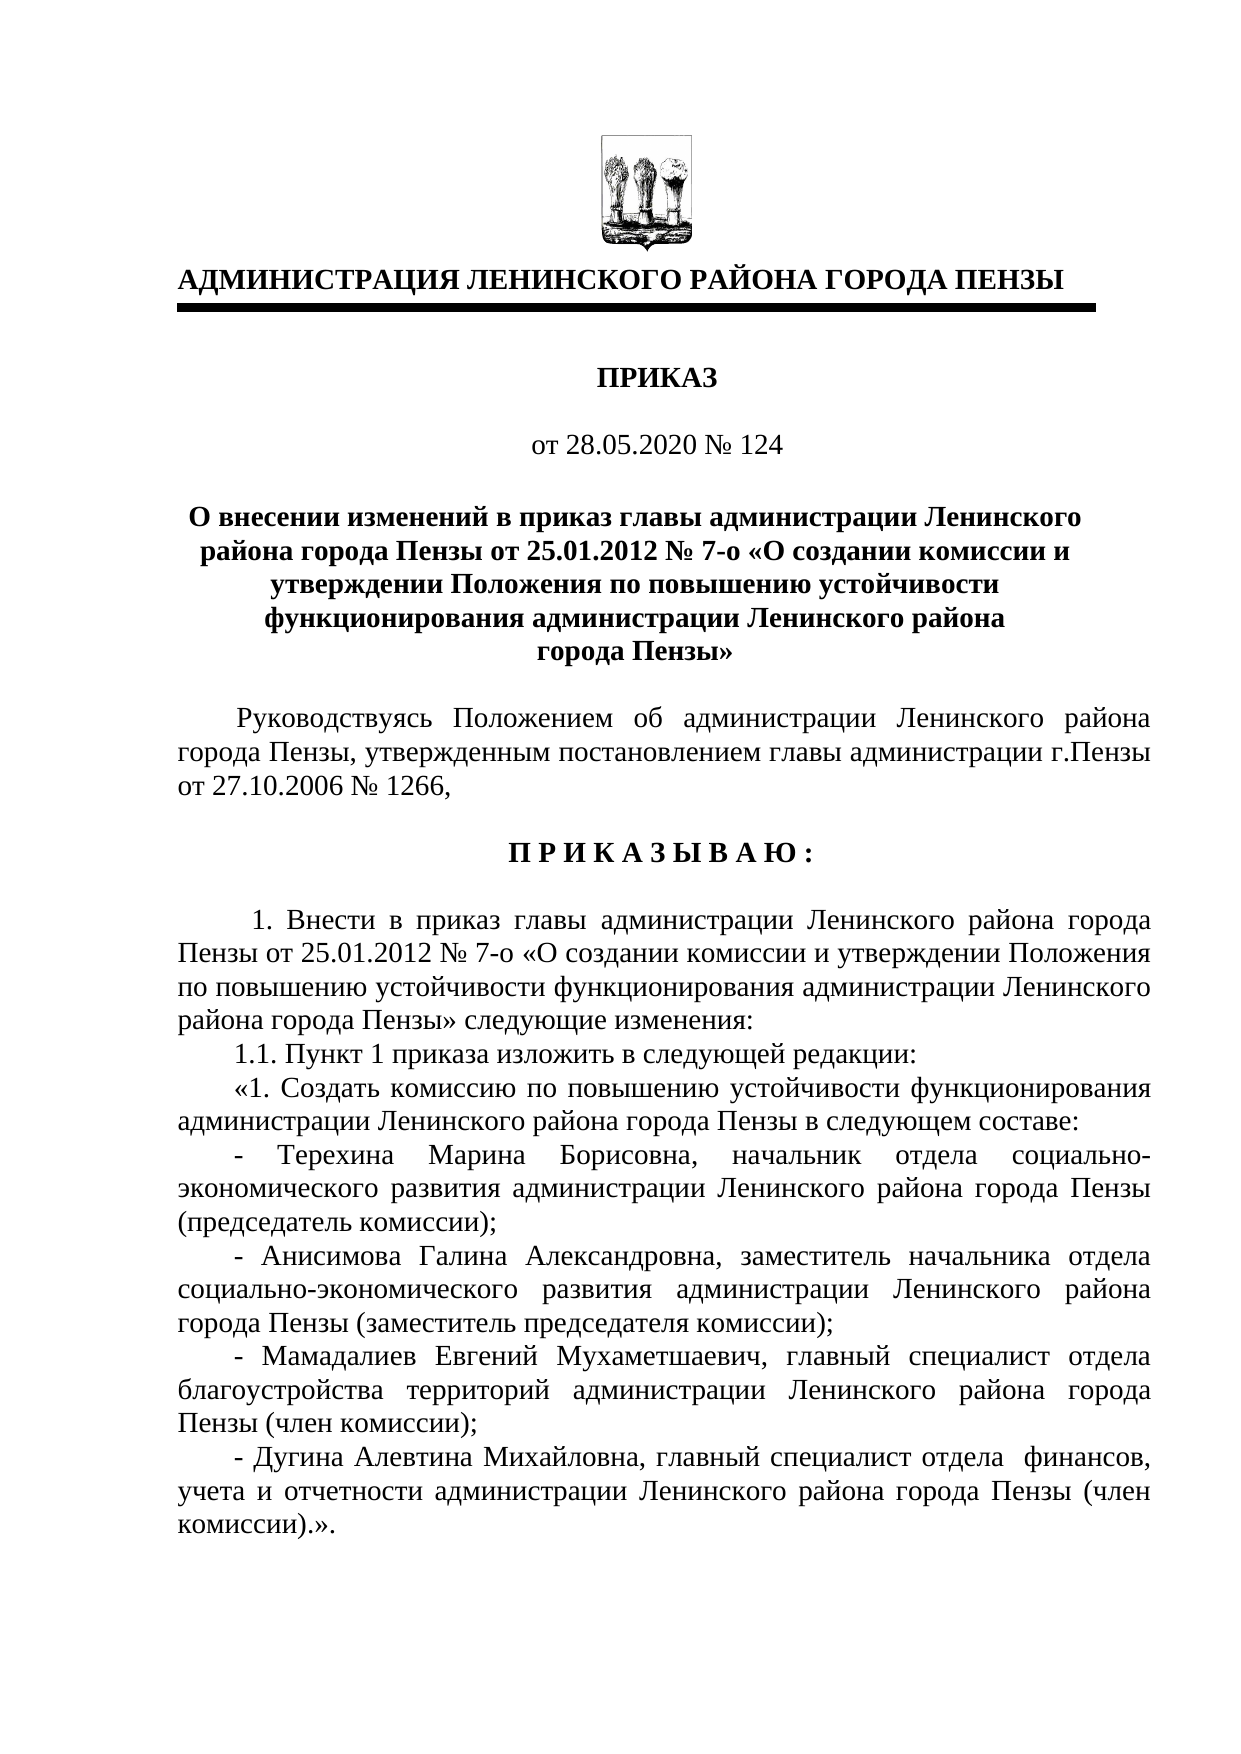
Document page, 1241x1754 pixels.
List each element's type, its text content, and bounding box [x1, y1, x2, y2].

text - Мамадалиев Евгений Мухаметшаевич, главный специалист отдела благоустройства территорий администрации Ленинского района города Пензы (член комиссии); [177, 1338, 1152, 1439]
text П Р И К А З Ы В А Ю : [177, 835, 1137, 868]
text города Пензы» [177, 633, 1093, 667]
text ПРИКАЗ [177, 360, 1137, 394]
text «1. Создать комиссию по повышению устойчивости функционирования администрации Ленинского района города Пензы в следующем составе: [177, 1070, 1152, 1137]
text от 28.05.2020 № 124 [177, 427, 1137, 461]
text - Анисимова Галина Александровна, заместитель начальника отдела социально-экономического развития администрации Ленинского района города Пензы (заместитель председателя комиссии); [177, 1238, 1152, 1338]
text 1.1. Пункт 1 приказа изложить в следующей редакции: [177, 1036, 1093, 1069]
text О внесении изменений в приказ главы администрации Ленинского района города Пензы от 25.01.2012 № 7-о «О создании комиссии и утверждении Положения по повышению устойчивости функционирования администрации Ленинского района [177, 499, 1093, 633]
text Руководствуясь Положением об администрации Ленинского района города Пензы, утвержденным постановлением главы администрации г.Пензы от 27.10.2006 № 1266, [177, 701, 1152, 801]
text АДМИНИСТРАЦИЯ ЛЕНИНСКОГО РАЙОНА ГОРОДА ПЕНЗЫ [177, 262, 1137, 295]
text - Терехина Марина Борисовна, начальник отдела социально-экономического развития администрации Ленинского района города Пензы (председатель комиссии); [177, 1137, 1152, 1237]
text - Дугина Алевтина Михайловна, главный специалист отдела финансов, учета и отчетности администрации Ленинского района города Пензы (член комиссии).». [177, 1439, 1152, 1540]
text 1. Внести в приказ главы администрации Ленинского района города Пензы от 25.01.2012 № 7-о «О создании комиссии и утверждении Положения по повышению устойчивости функционирования администрации Ленинского района города Пензы» следующие изменения: [177, 902, 1152, 1036]
